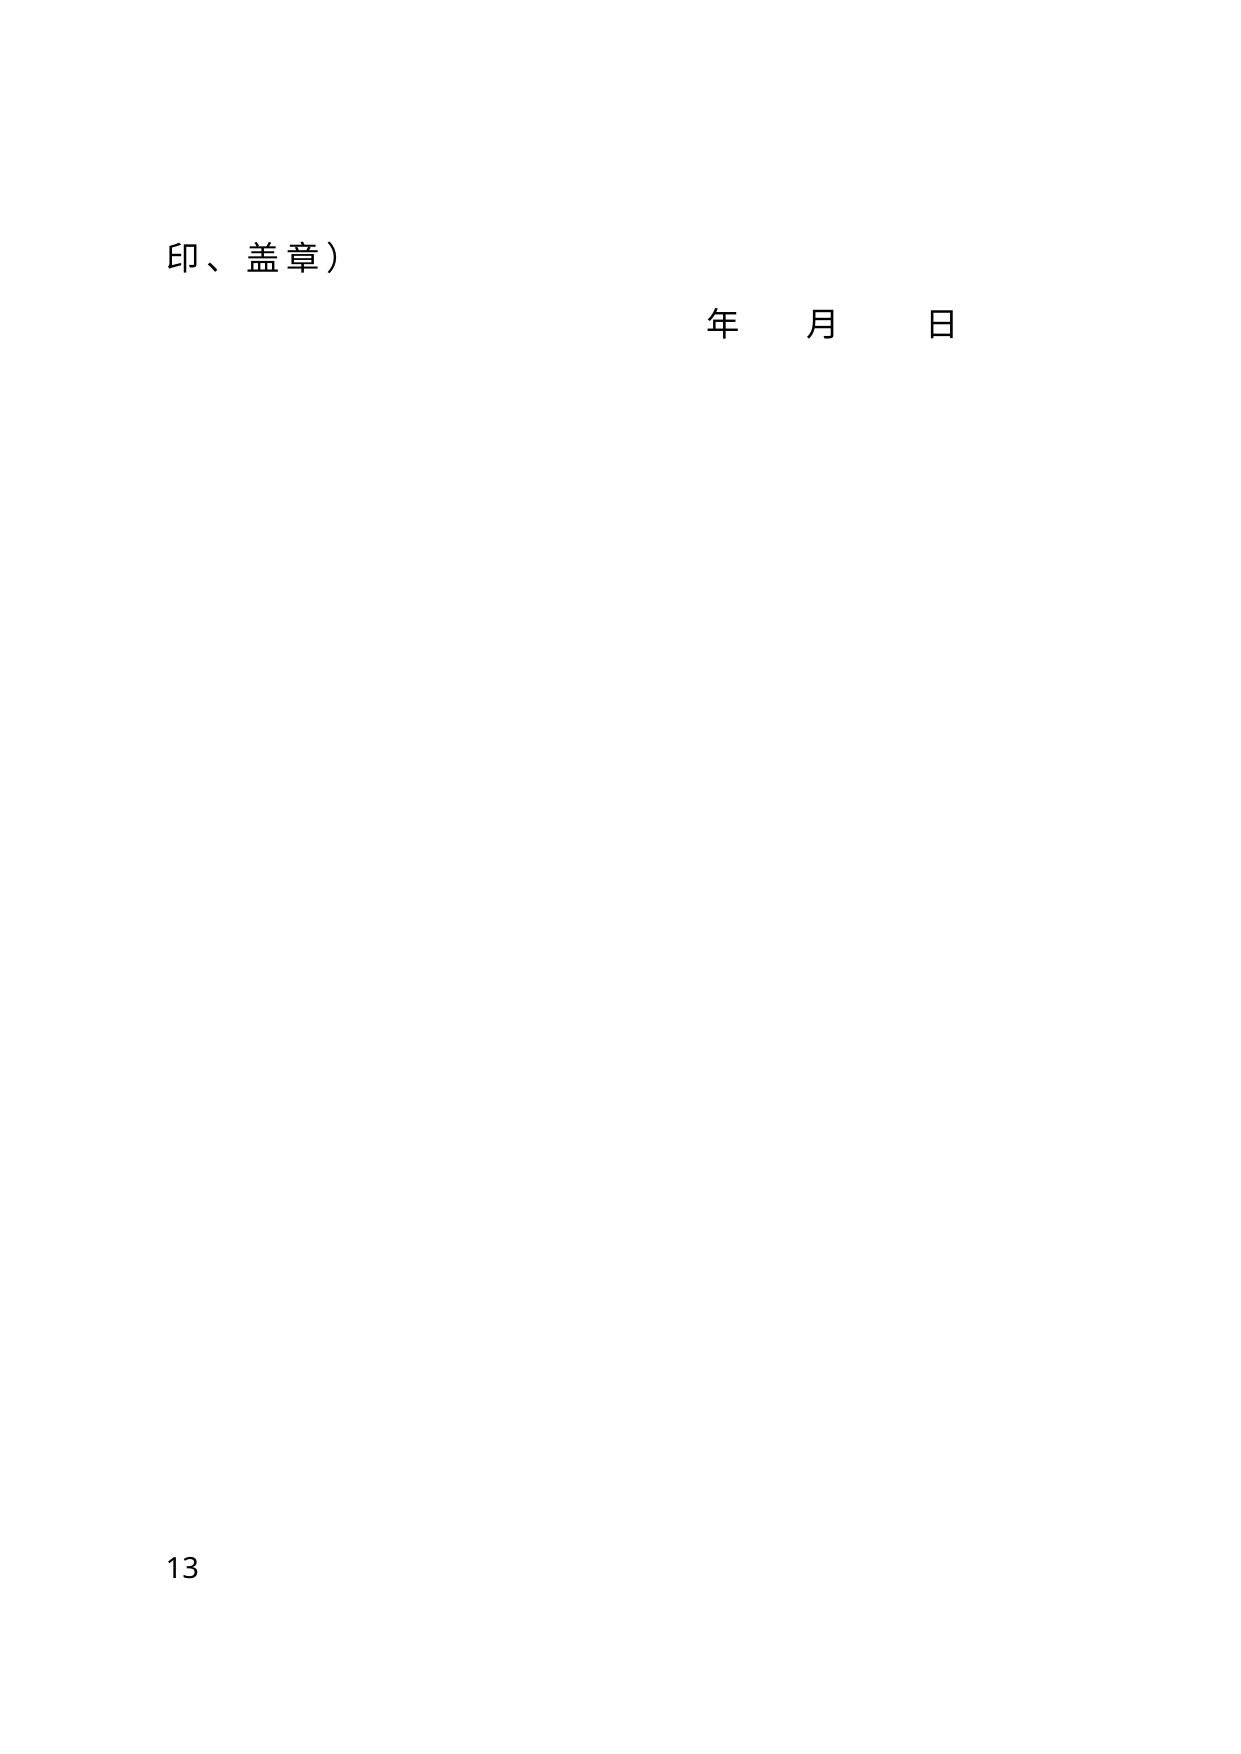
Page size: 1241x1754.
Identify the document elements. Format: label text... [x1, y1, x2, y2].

text 申请人 （签名纳印、盖章） [166, 222, 1086, 288]
text 年 月 日 [166, 288, 1086, 354]
